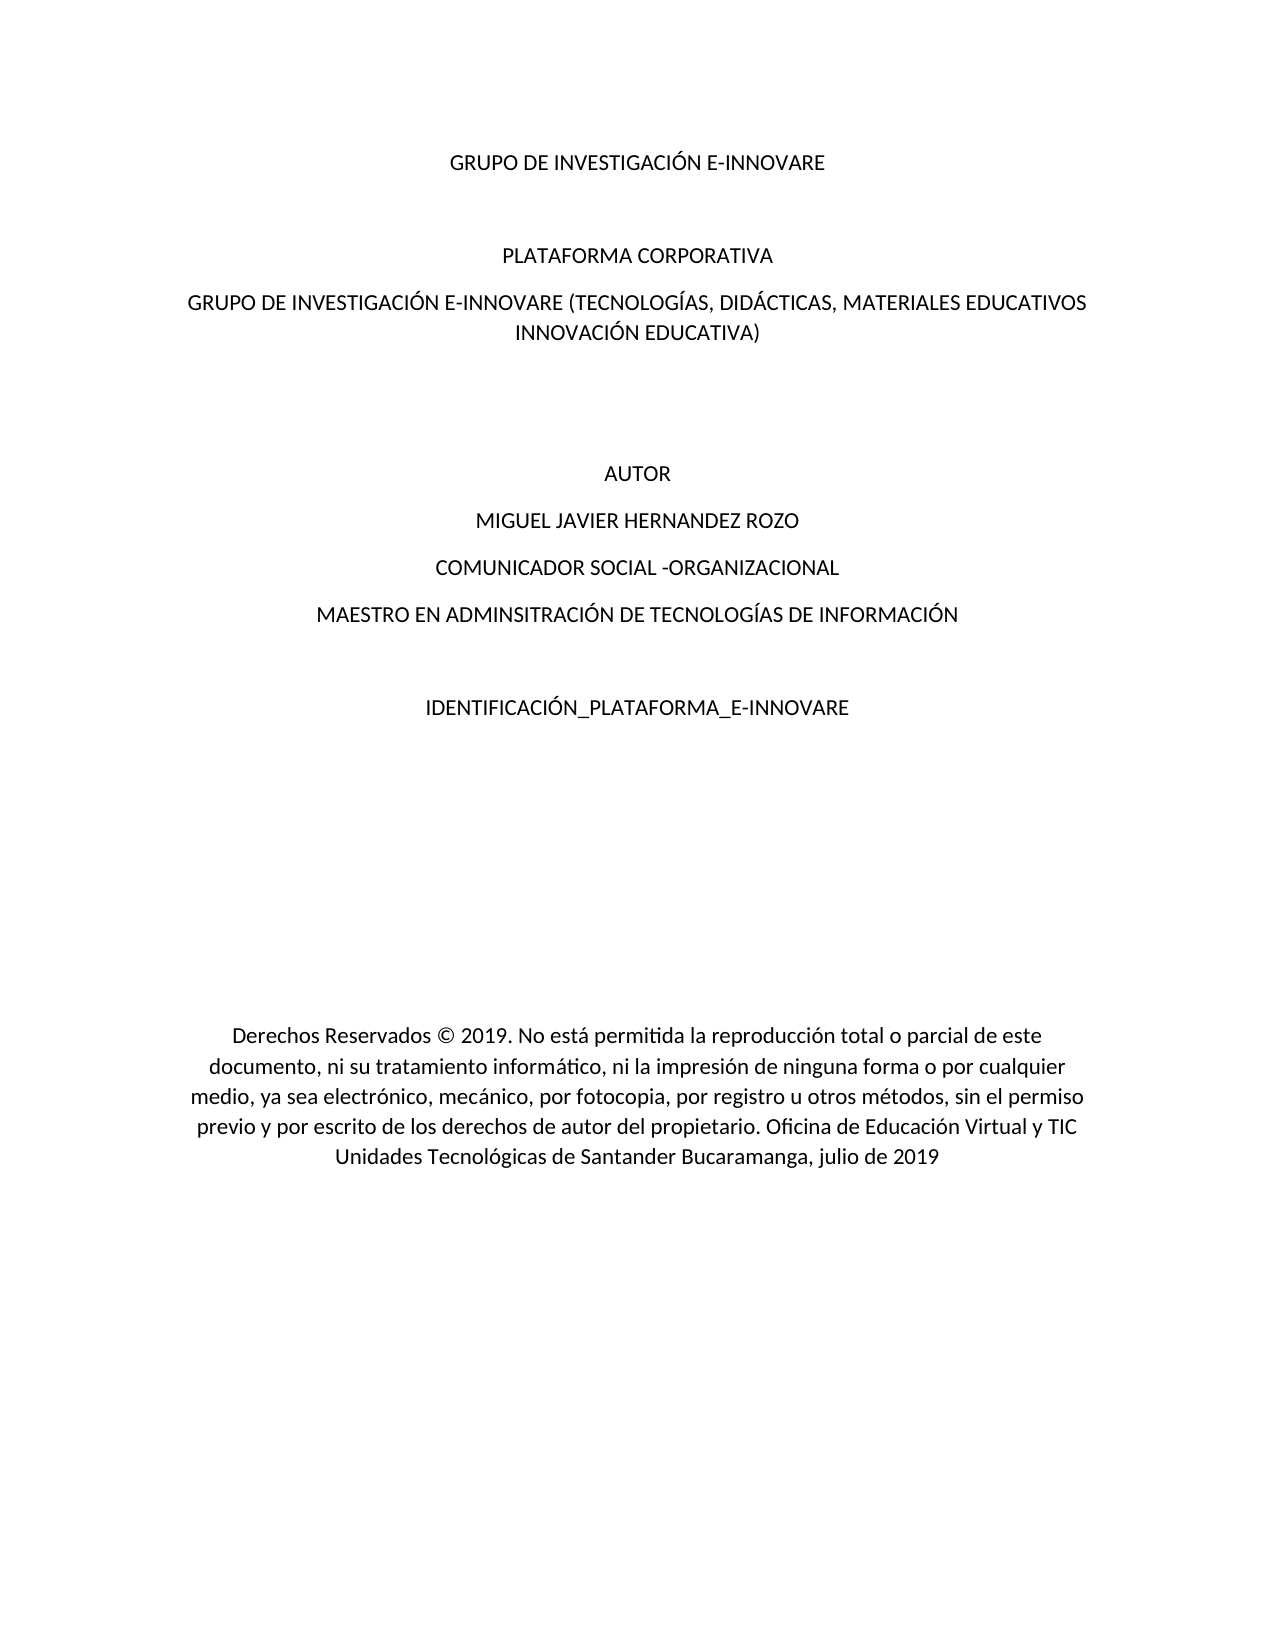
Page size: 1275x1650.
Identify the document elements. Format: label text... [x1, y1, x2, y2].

text Derechos Reservados © 2019. No está permitida la reproducción total o parcial de este documento, ni su tratamiento informático, ni la impresión de ninguna forma o por cualquier medio, ya sea electrónico, mecánico, por fotocopia, por registro u otros métodos, sin el permiso previo y por escrito de los derechos de autor del propietario. Oficina de Educación Virtual y TIC Unidades Tecnológicas de Santander Bucaramanga, julio de 2019 [177, 1022, 1098, 1170]
text PLATAFORMA CORPORATIVA [177, 241, 1098, 269]
text GRUPO DE INVESTIGACIÓN E-INNOVARE (TECNOLOGÍAS, DIDÁCTICAS, MATERIALES EDUCATIVOS INNOVACIÓN EDUCATIVA) [177, 288, 1098, 346]
text AUTOR [177, 459, 1098, 487]
text GRUPO DE INVESTIGACIÓN E-INNOVARE [177, 148, 1098, 176]
text MAESTRO EN ADMINSITRACIÓN DE TECNOLOGÍAS DE INFORMACIÓN [177, 600, 1098, 628]
text IDENTIFICACIÓN_PLATAFORMA_E-INNOVARE [177, 693, 1098, 721]
text MIGUEL JAVIER HERNANDEZ ROZO [177, 506, 1098, 534]
text COMUNICADOR SOCIAL -ORGANIZACIONAL [177, 553, 1098, 581]
